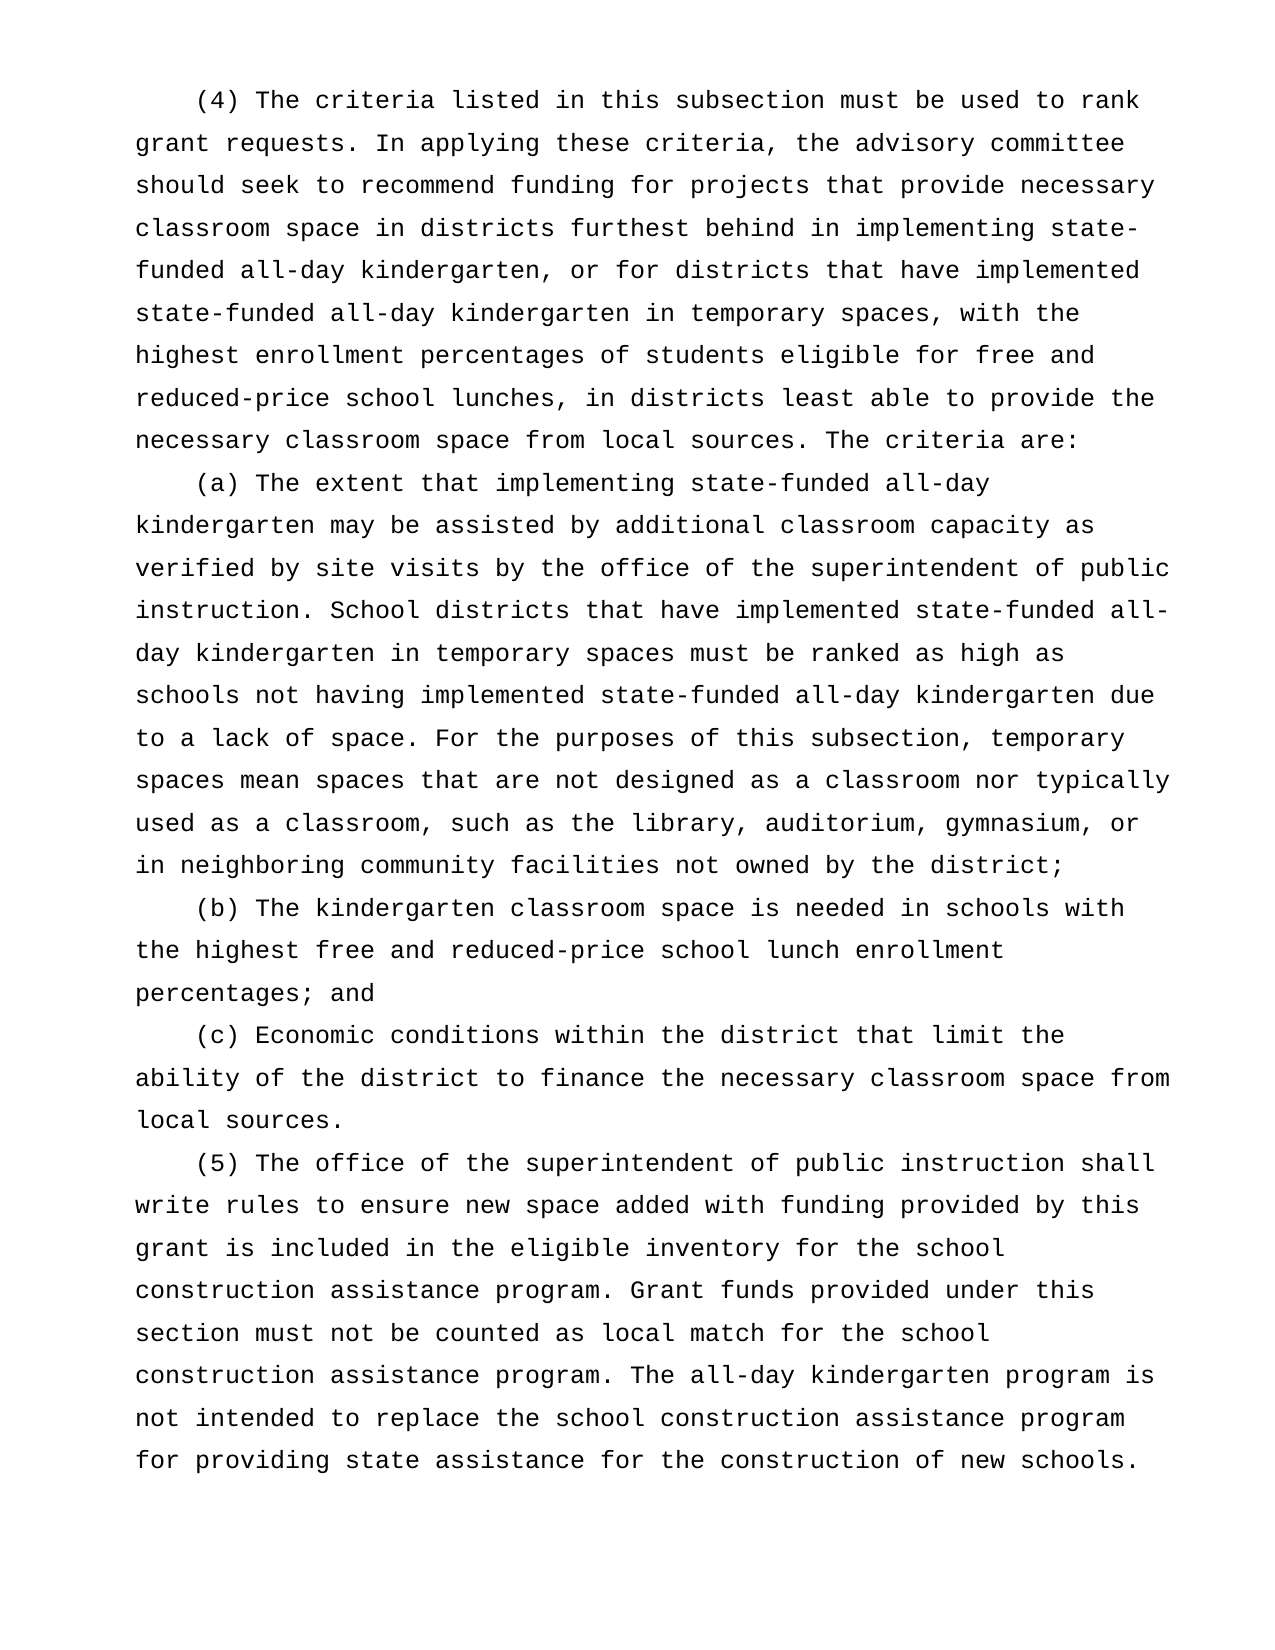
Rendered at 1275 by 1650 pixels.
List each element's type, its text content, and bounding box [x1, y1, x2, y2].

text (4) The criteria listed in this subsection must be used to rank grant requests. In applying these criteria, the advisory committee should seek to recommend funding for projects that provide necessary classroom space in districts furthest behind in implementing state-funded all-day kindergarten, or for districts that have implemented state-funded all-day kindergarten in temporary spaces, with the highest enrollment percentages of students eligible for free and reduced-price school lunches, in districts least able to provide the necessary classroom space from local sources. The criteria are: [135, 75, 1170, 457]
text (5) The office of the superintendent of public instruction shall write rules to ensure new space added with funding provided by this grant is included in the eligible inventory for the school construction assistance program. Grant funds provided under this section must not be counted as local match for the school construction assistance program. The all-day kindergarten program is not intended to replace the school construction assistance program for providing state assistance for the construction of new schools. [135, 1137, 1170, 1477]
text (a) The extent that implementing state-funded all-day kindergarten may be assisted by additional classroom capacity as verified by site visits by the office of the superintendent of public instruction. School districts that have implemented state-funded all-day kindergarten in temporary spaces must be ranked as high as schools not having implemented state-funded all-day kindergarten due to a lack of space. For the purposes of this subsection, temporary spaces mean spaces that are not designed as a classroom nor typically used as a classroom, such as the library, auditorium, gymnasium, or in neighboring community facilities not owned by the district; [135, 457, 1170, 882]
text (c) Economic conditions within the district that limit the ability of the district to finance the necessary classroom space from local sources. [135, 1010, 1170, 1137]
text (b) The kindergarten classroom space is needed in schools with the highest free and reduced-price school lunch enrollment percentages; and [135, 882, 1170, 1010]
